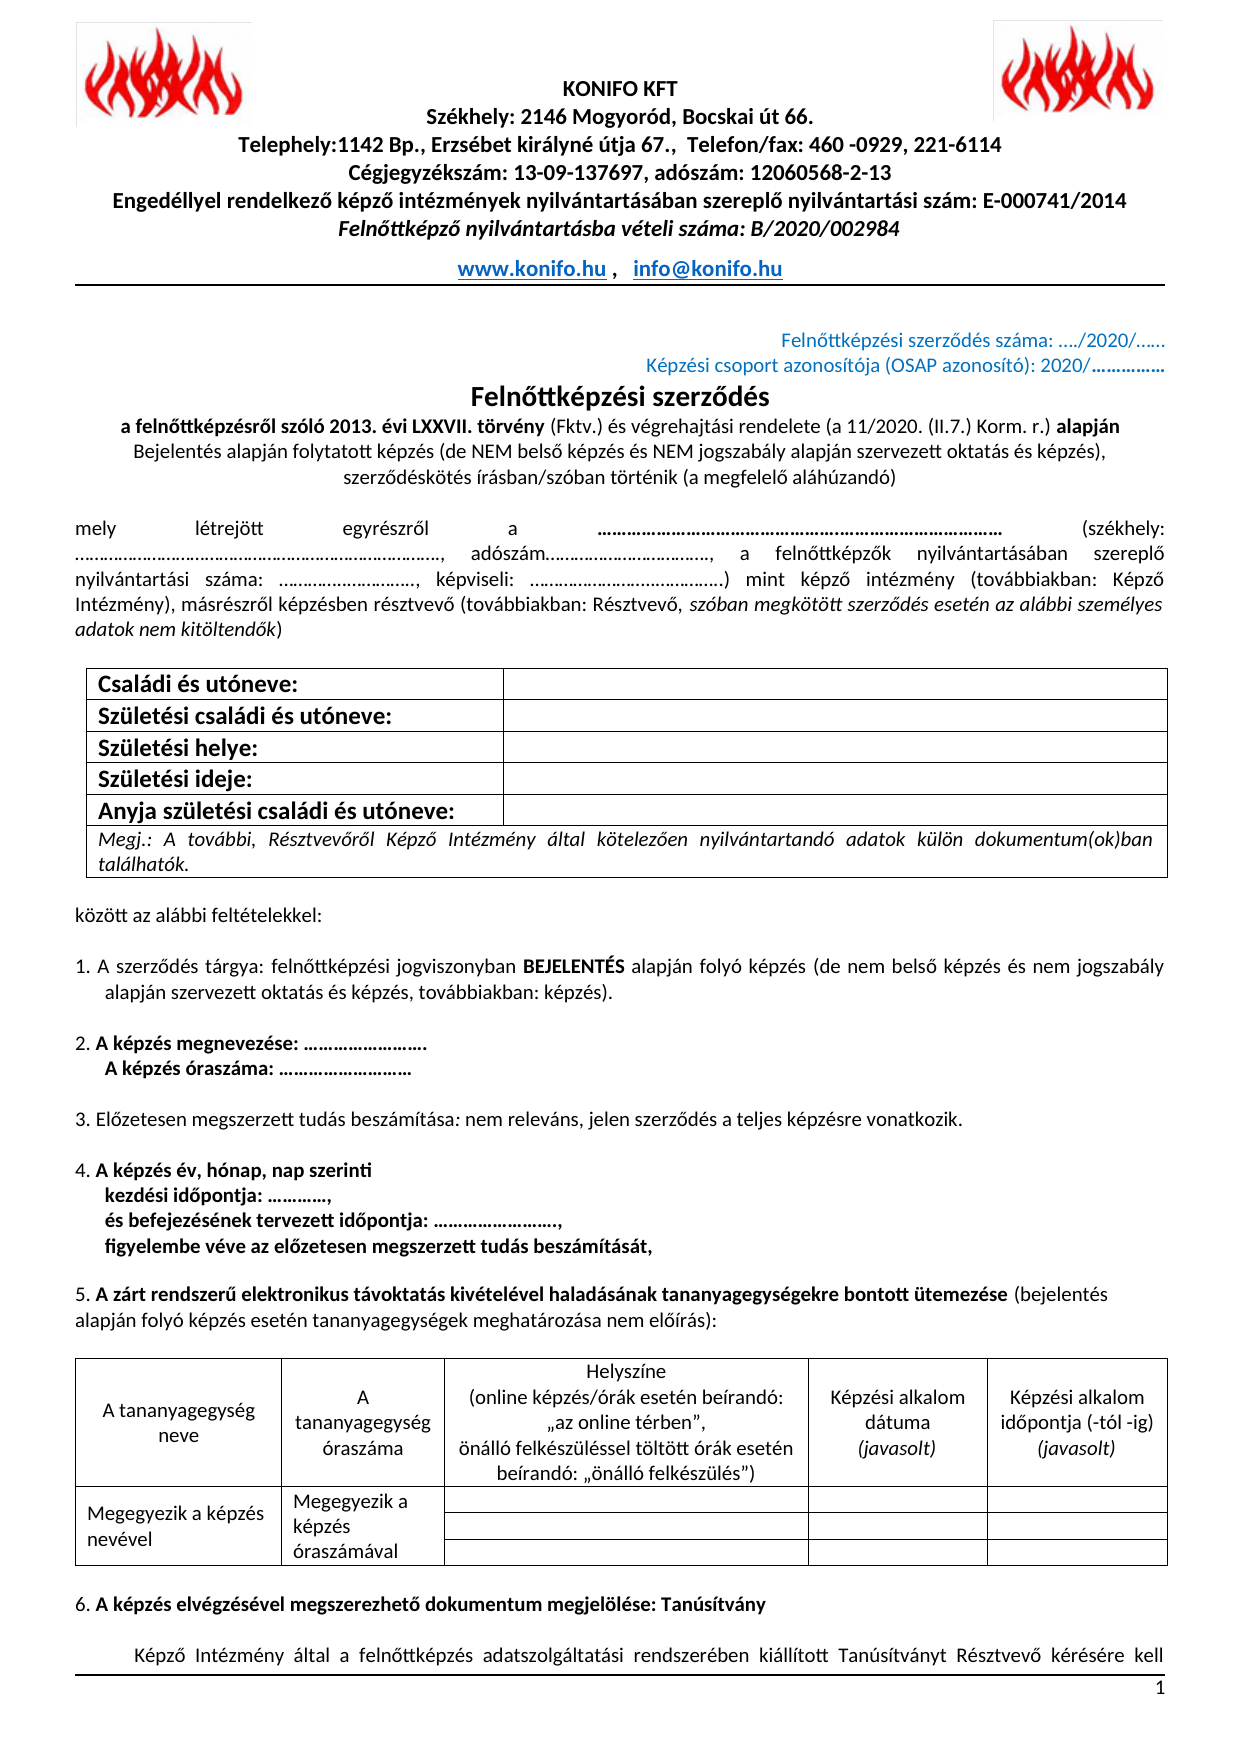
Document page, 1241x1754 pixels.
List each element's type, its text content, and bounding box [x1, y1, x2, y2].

text figyelembe véve az előzetesen megszerzett tudás beszámítását, [104, 1233, 1165, 1258]
text a felnőttképzésről szóló 2013. évi LXXVII. törvény (Fktv.) és végrehajtási rendelete (a 11/2020. (II.7.) Korm. r.) alapján [75, 413, 1165, 439]
picture [992, 19, 1163, 121]
text 5. A zárt rendszerű elektronikus távoktatás kivételével haladásának tananyagegységekre bontott ütemezése (bejelentés alapján folyó képzés esetén tananyagegységek meghatározása nem előírás): [75, 1281, 1165, 1332]
table_header A tananyagegység neve [76, 1359, 281, 1486]
table_header Családi és utóneve: [87, 669, 503, 699]
table_cell Megegyezik a képzés nevével [76, 1487, 281, 1565]
text mely létrejött egyrészről a ………………………………………….…………………………… (székhely: …………………………………………………………………., adószám……………………………., a felnőttképzők nyilvántartásában szereplő nyilvántartási száma: …………..………….., képviseli: ……………………..…………..) mint képző intézmény (továbbiakban: Képző Intézmény), másrészről képzésben résztvevő (továbbiakban: Résztvevő, szóban megkötött szerződés esetén az alábbi személyes adatok nem kitöltendők) [75, 515, 1165, 642]
table_cell [988, 1513, 1167, 1539]
text 4. A képzés év, hónap, nap szerinti [75, 1157, 1165, 1182]
table_cell [988, 1487, 1167, 1512]
table_cell [809, 1540, 987, 1565]
table_cell Anyja születési családi és utóneve: [87, 795, 503, 825]
table_header Helyszíne (online képzés/órák esetén beírandó: „az online térben”, önálló felkészüléssel töltött órák esetén beírandó: „önálló felkészülés”) [445, 1359, 808, 1486]
text Képzési csoport azonosítója (OSAP azonosító): 2020/…………… [75, 352, 1165, 378]
text Felnőttképzési szerződés száma: …./2020/…… [75, 327, 1165, 352]
text Felnőttképzési szerződés [75, 378, 1165, 413]
table_cell [445, 1513, 808, 1539]
table_cell [504, 732, 1167, 762]
table_cell [809, 1487, 987, 1512]
text 1. A szerződés tárgya: felnőttképzési jogviszonyban BEJELENTÉS alapján folyó képzés (de nem belső képzés és nem jogszabály alapján szervezett oktatás és képzés, továbbiakban: képzés). [75, 953, 1165, 1004]
text és befejezésének tervezett időpontja: ……………………., [104, 1208, 1165, 1233]
table_cell Megegyezik a képzés óraszámával [282, 1487, 444, 1565]
table_cell [445, 1487, 808, 1512]
picture [75, 21, 252, 127]
table_header Képzési alkalom dátuma (javasolt) [809, 1359, 987, 1486]
text 3. Előzetesen megszerzett tudás beszámítása: nem releváns, jelen szerződés a teljes képzésre vonatkozik. [75, 1106, 1165, 1131]
table_cell Megj.: A további, Résztvevőről Képző Intézmény által kötelezően nyilvántartandó adatok külön dokumentum(ok)ban találhatók. [87, 826, 1167, 877]
table_cell [504, 795, 1167, 825]
table_cell [988, 1540, 1167, 1565]
table_header Képzési alkalom időpontja (-tól -ig) (javasolt) [988, 1359, 1167, 1486]
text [134, 1642, 1165, 1668]
text kezdési időpontja: …………, [104, 1182, 1165, 1208]
table_header [504, 669, 1167, 699]
table_cell [504, 700, 1167, 731]
text között az alábbi feltételekkel: [75, 903, 1165, 928]
text 2. A képzés megnevezése: ……………………. [75, 1030, 1165, 1055]
text A képzés óraszáma: ……………………… [104, 1055, 1165, 1081]
text Bejelentés alapján folytatott képzés (de NEM belső képzés és NEM jogszabály alapján szervezett oktatás és képzés), szerződéskötés írásban/szóban történik (a megfelelő aláhúzandó) [75, 439, 1165, 489]
table_cell Születési helye: [87, 732, 503, 762]
table_cell [504, 763, 1167, 794]
table_cell [809, 1513, 987, 1539]
text 6. A képzés elvégzésével megszerezhető dokumentum megjelölése: Tanúsítvány [75, 1592, 1165, 1617]
table_cell Születési családi és utóneve: [87, 700, 503, 731]
table_cell [445, 1540, 808, 1565]
table_header A tananyagegység óraszáma [282, 1359, 444, 1486]
table_cell Születési ideje: [87, 763, 503, 794]
